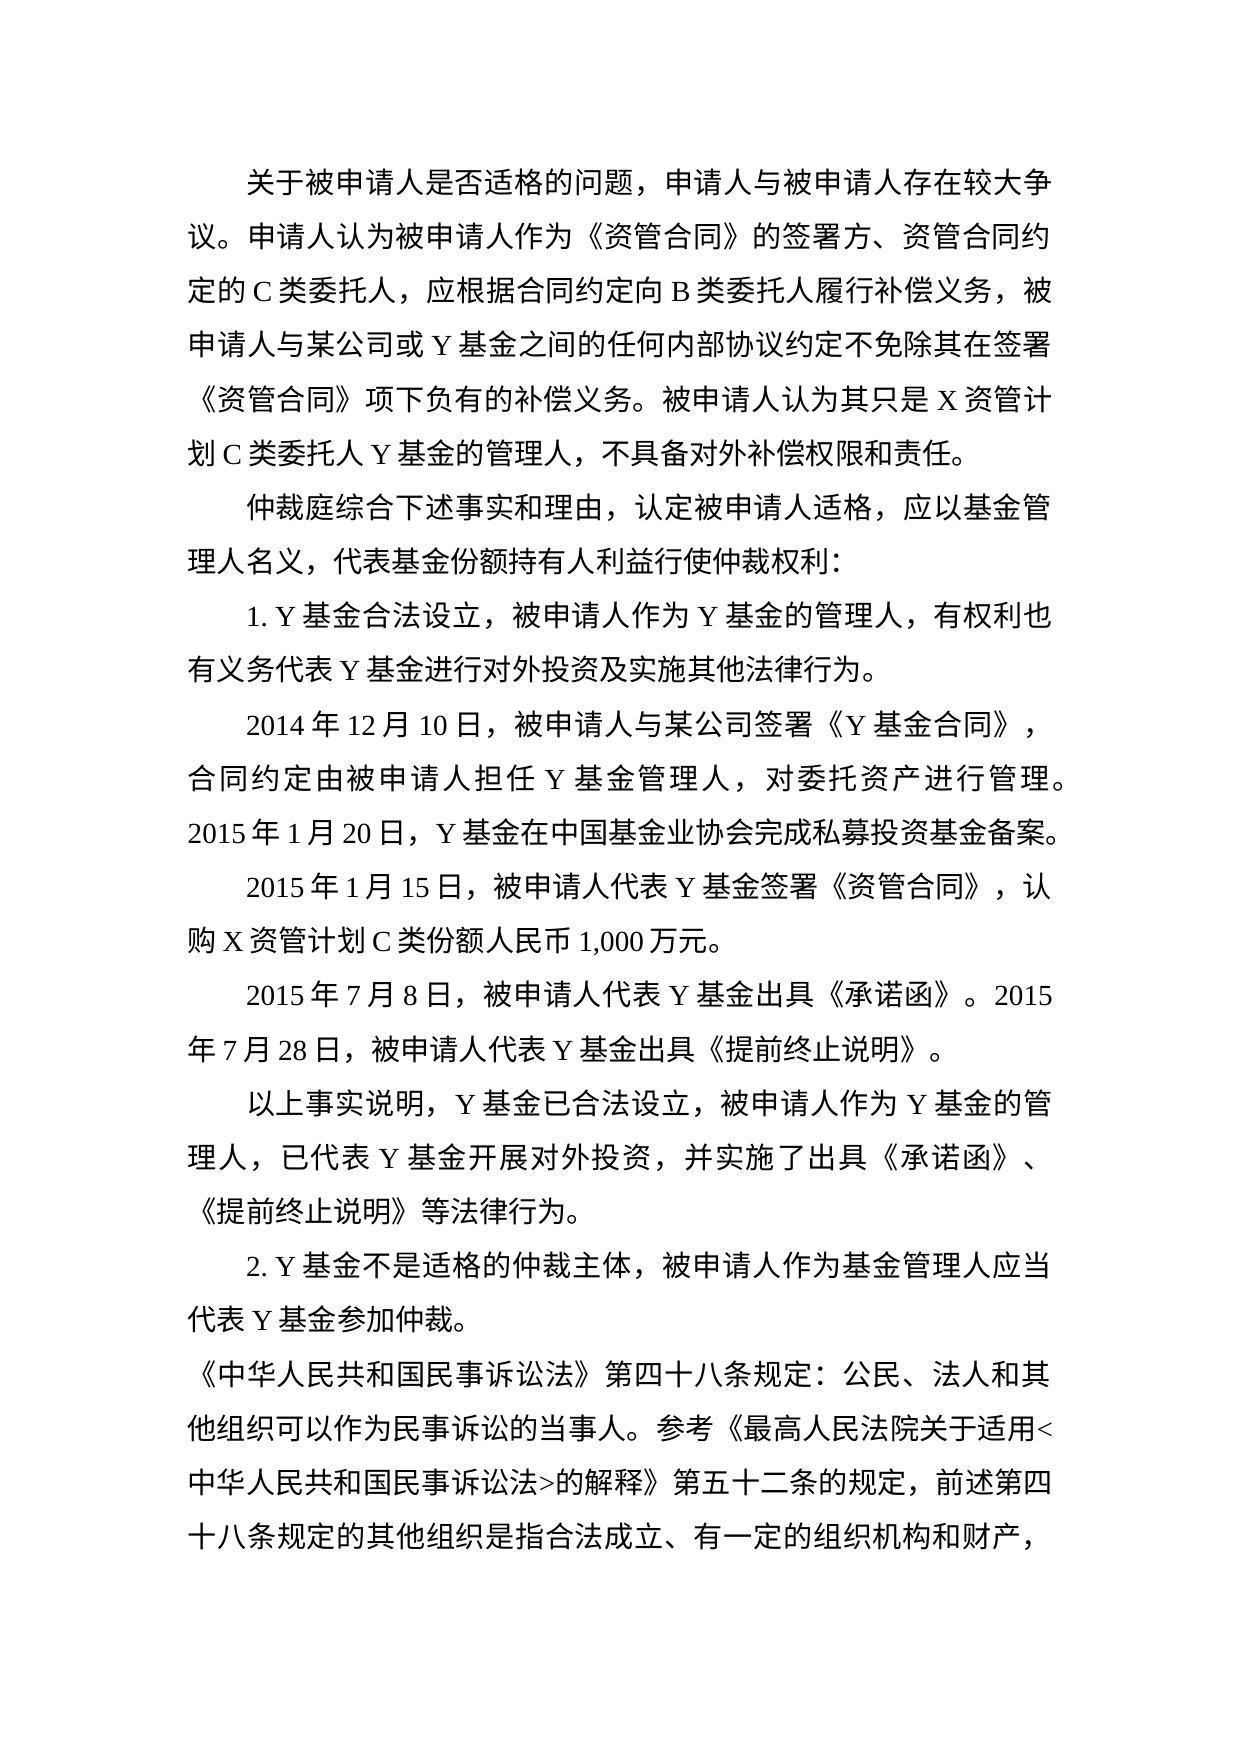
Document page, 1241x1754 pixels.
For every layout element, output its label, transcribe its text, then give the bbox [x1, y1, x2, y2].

text 2015年1月15日，被申请人代表Y基金签署《资管合同》，认购X资管计划C类份额人民币1,000万元。 [187, 854, 1053, 962]
text 2014年12月10日，被申请人与某公司签署《Y基金合同》，合同约定由被申请人担任Y基金管理人，对委托资产进行管理。2015年1月20日，Y基金在中国基金业协会完成私募投资基金备案。 [187, 692, 1053, 854]
text 仲裁庭综合下述事实和理由，认定被申请人适格，应以基金管理人名义，代表基金份额持有人利益行使仲裁权利： [187, 475, 1053, 583]
list Y基金不是适格的仲裁主体，被申请人作为基金管理人应当代表Y基金参加仲裁。 [187, 1233, 1053, 1342]
list Y基金合法设立，被申请人作为Y基金的管理人，有权利也有义务代表Y基金进行对外投资及实施其他法律行为。 [187, 583, 1053, 692]
text 关于被申请人是否适格的问题，申请人与被申请人存在较大争议。申请人认为被申请人作为《资管合同》的签署方、资管合同约定的C类委托人，应根据合同约定向B类委托人履行补偿义务，被申请人与某公司或Y基金之间的任何内部协议约定不免除其在签署《资管合同》项下负有的补偿义务。被申请人认为其只是X资管计划C类委托人Y基金的管理人，不具备对外补偿权限和责任。 [187, 150, 1053, 475]
text 2015年7月8日，被申请人代表Y基金出具《承诺函》。2015年7月28日，被申请人代表Y基金出具《提前终止说明》。 [187, 962, 1053, 1071]
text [187, 1342, 1053, 1558]
text 以上事实说明，Y基金已合法设立，被申请人作为Y基金的管理人，已代表Y基金开展对外投资，并实施了出具《承诺函》、《提前终止说明》等法律行为。 [187, 1071, 1053, 1233]
